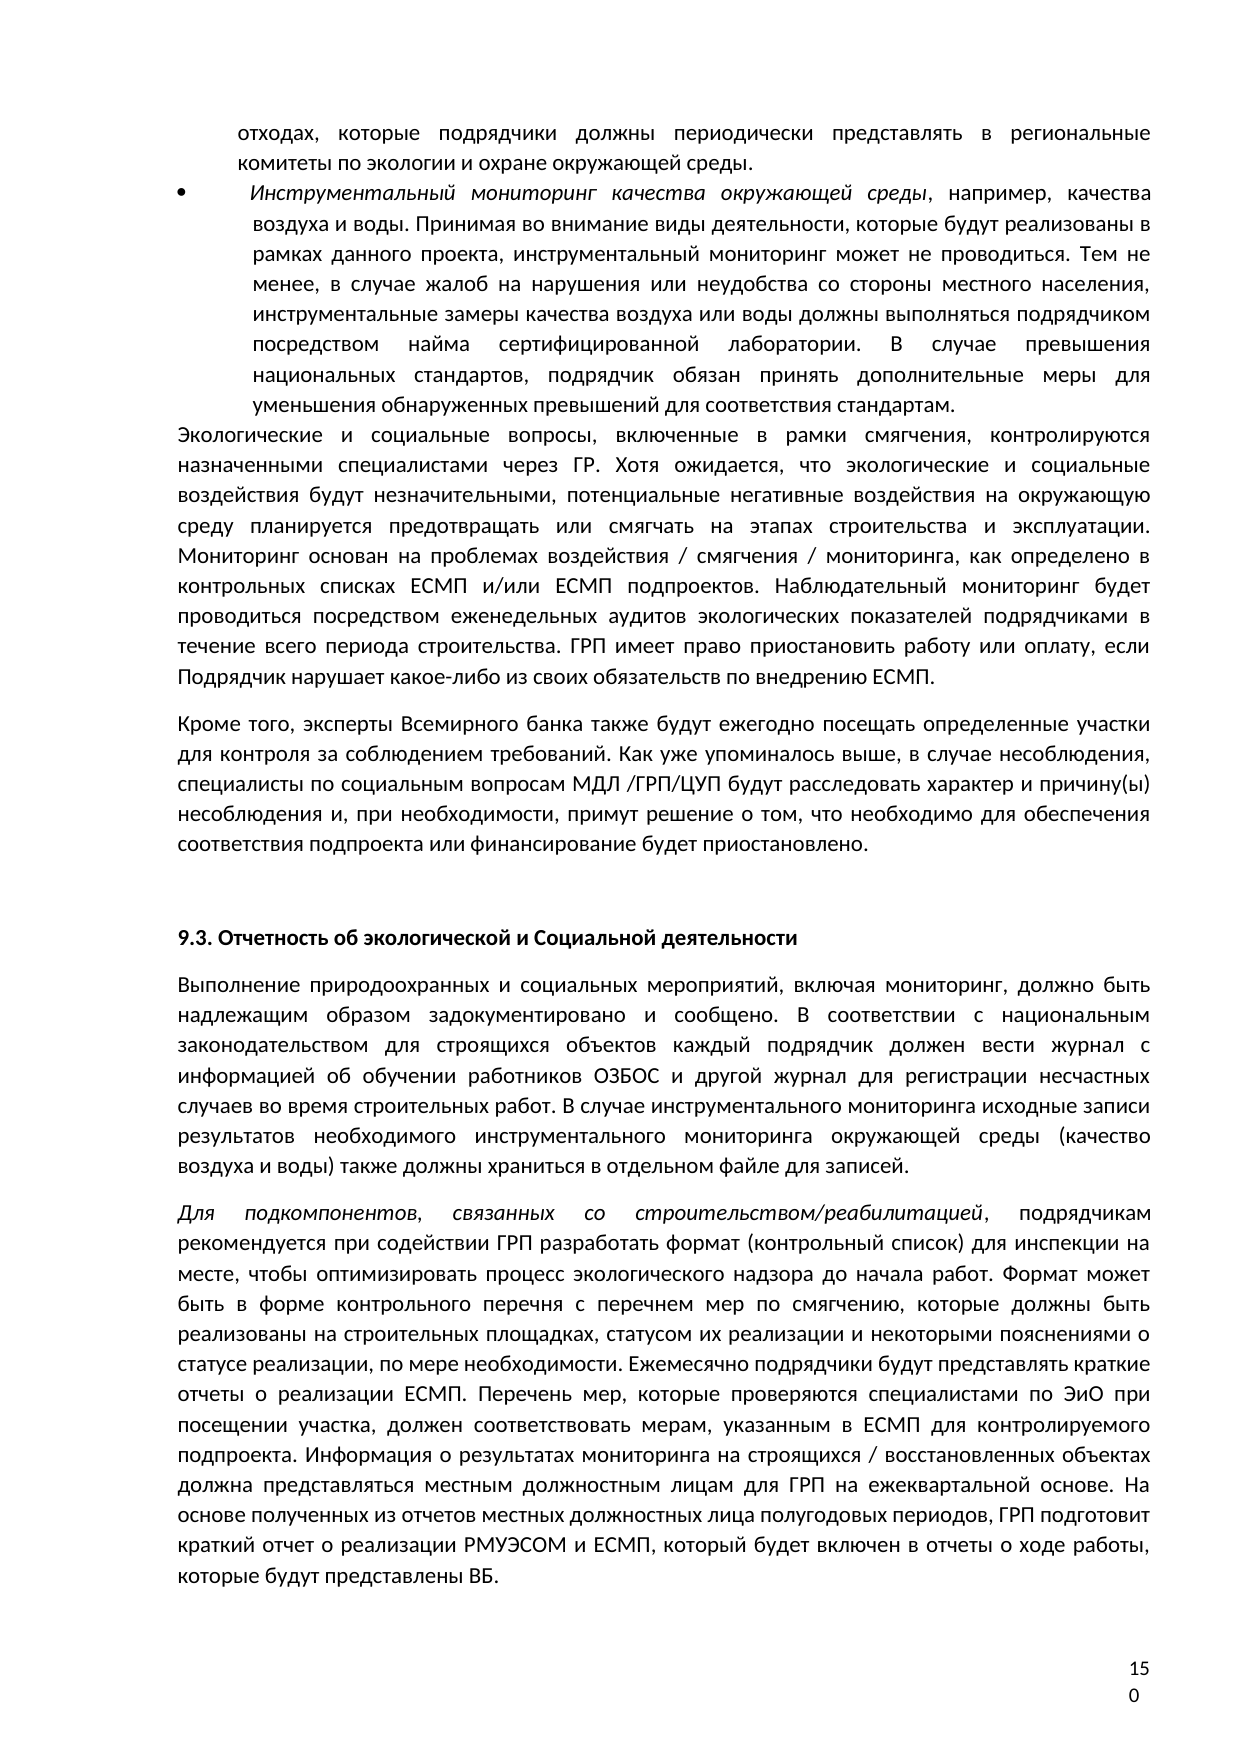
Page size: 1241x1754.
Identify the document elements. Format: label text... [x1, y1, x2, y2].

text 9.3. Отчетность об экологической и Социальной деятельности [177, 923, 1152, 951]
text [237, 118, 1152, 176]
text Для подкомпонентов, связанных со строительством/реабилитацией, подрядчикам рекомендуется при содействии ГРП разработать формат (контрольный список) для инспекции на месте, чтобы оптимизировать процесс экологического надзора до начала работ. Формат может быть в форме контрольного перечня с перечнем мер по смягчению, которые должны быть реализованы на строительных площадках, статусом их реализации и некоторыми пояснениями о статусе реализации, по мере необходимости. Ежемесячно подрядчики будут представлять краткие отчеты о реализации ЕСМП. Перечень мер, которые проверяются специалистами по ЭиО при посещении участка, должен соответствовать мерам, указанным в ЕСМП для контролируемого подпроекта. Информация о результатах мониторинга на строящихся / восстановленных объектах должна представляться местным должностным лицам для ГРП на ежеквартальной основе. На основе полученных из отчетов местных должностных лица полугодовых периодов, ГРП подготовит краткий отчет о реализации РМУЭСОМ и ЕСМП, который будет включен в отчеты о ходе работы, которые будут представлены ВБ. [177, 1198, 1152, 1589]
text Выполнение природоохранных и социальных мероприятий, включая мониторинг, должно быть надлежащим образом задокументировано и сообщено. В соответствии с национальным законодательством для строящихся объектов каждый подрядчик должен вести журнал с информацией об обучении работников ОЗБОС и другой журнал для регистрации несчастных случаев во время строительных работ. В случае инструментального мониторинга исходные записи результатов необходимого инструментального мониторинга окружающей среды (качество воздуха и воды) также должны храниться в отдельном файле для записей. [177, 970, 1152, 1179]
list Инструментальный мониторинг качества окружающей среды, например, качества воздуха и воды. Принимая во внимание виды деятельности, которые будут реализованы в рамках данного проекта, инструментальный мониторинг может не проводиться. Тем не менее, в случае жалоб на нарушения или неудобства со стороны местного населения, инструментальные замеры качества воздуха или воды должны выполняться подрядчиком посредством найма сертифицированной лаборатории. В случае превышения национальных стандартов, подрядчик обязан принять дополнительные меры для уменьшения обнаруженных превышений для соответствия стандартам. [177, 178, 1152, 418]
text Экологические и социальные вопросы, включенные в рамки смягчения, контролируются назначенными специалистами через ГР. Хотя ожидается, что экологические и социальные воздействия будут незначительными, потенциальные негативные воздействия на окружающую среду планируется предотвращать или смягчать на этапах строительства и эксплуатации. Мониторинг основан на проблемах воздействия / смягчения / мониторинга, как определено в контрольных списках ЕСМП и/или ЕСМП подпроектов. Наблюдательный мониторинг будет проводиться посредством еженедельных аудитов экологических показателей подрядчиками в течение всего периода строительства. ГРП имеет право приостановить работу или оплату, если Подрядчик нарушает какое-либо из своих обязательств по внедрению ЕСМП. [177, 420, 1152, 690]
text Кроме того, эксперты Всемирного банка также будут ежегодно посещать определенные участки для контроля за соблюдением требований. Как уже упоминалось выше, в случае несоблюдения, специалисты по социальным вопросам МДЛ /ГРП/ЦУП будут расследовать характер и причину(ы) несоблюдения и, при необходимости, примут решение о том, что необходимо для обеспечения соответствия подпроекта или финансирование будет приостановлено. [177, 709, 1152, 858]
